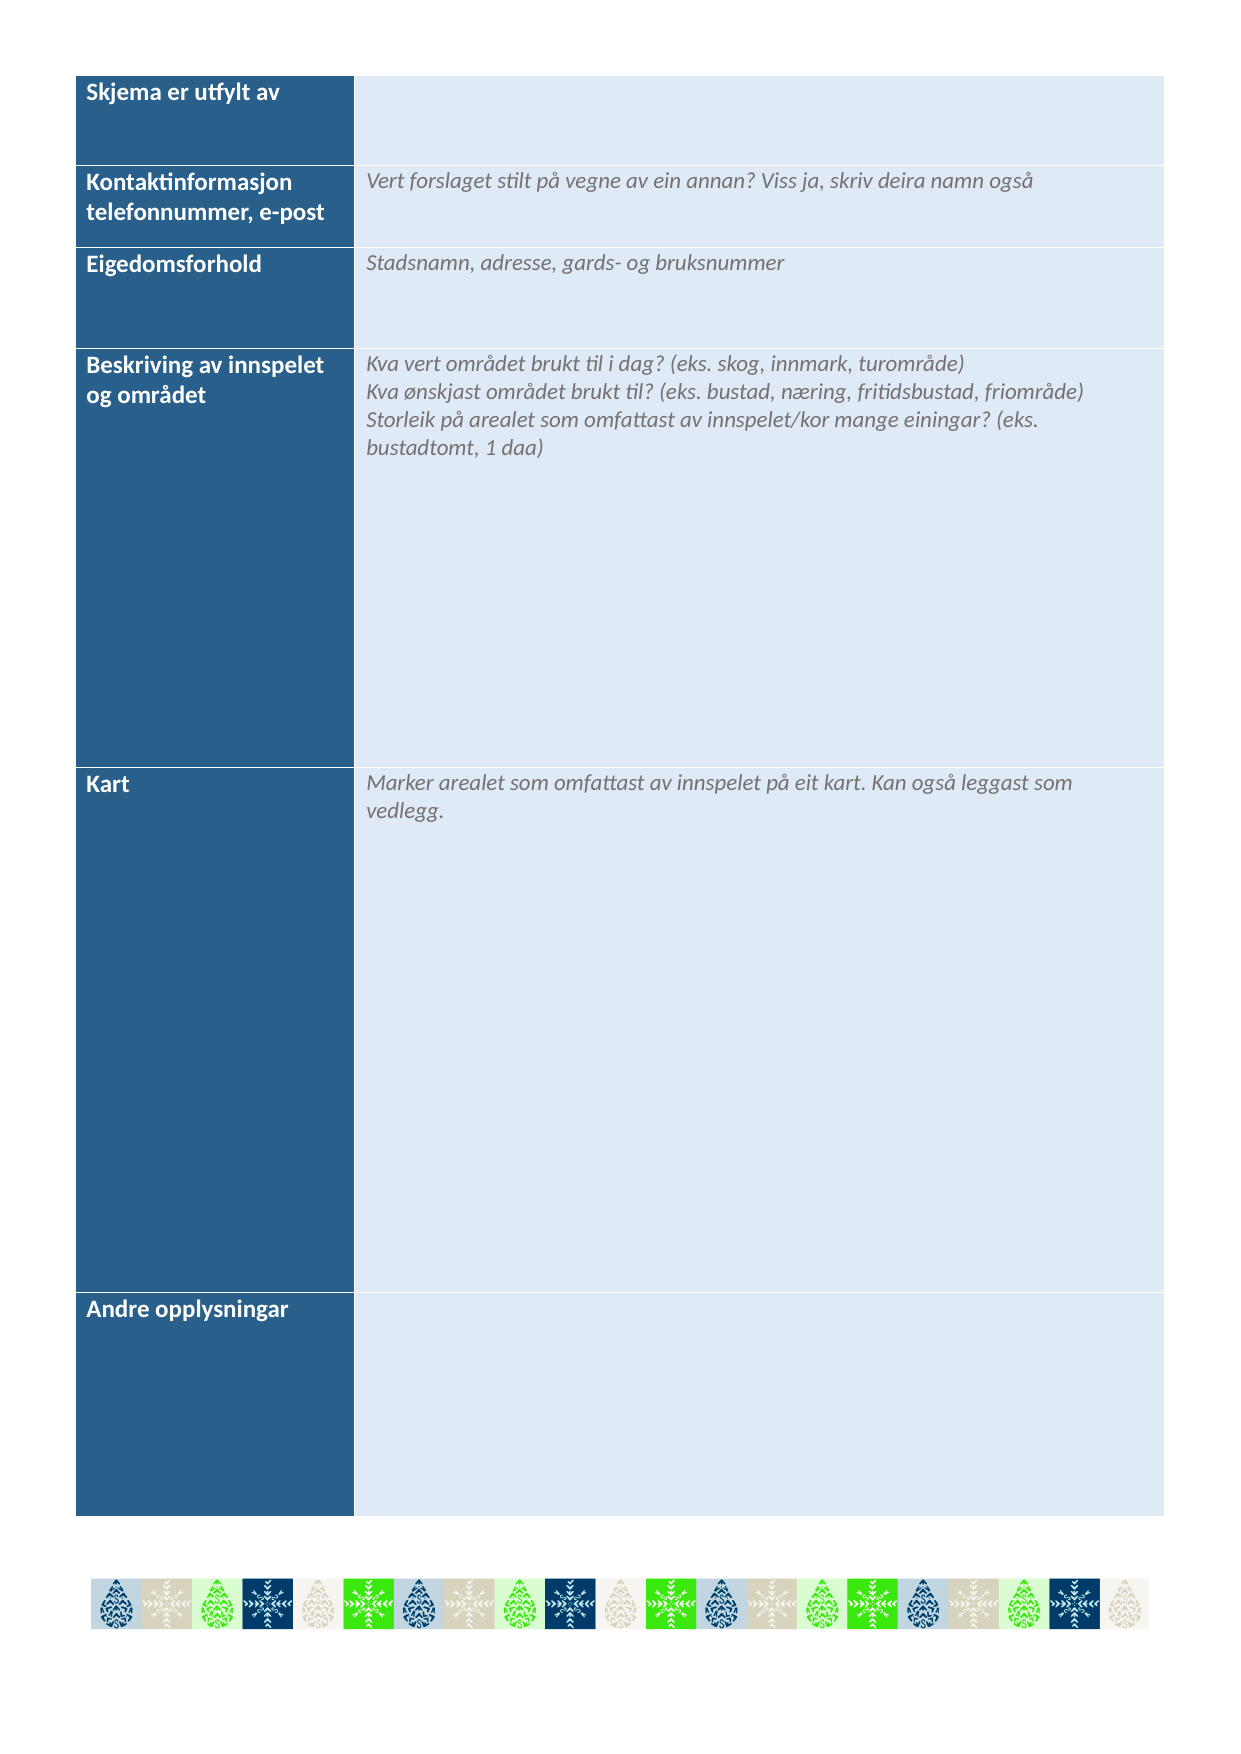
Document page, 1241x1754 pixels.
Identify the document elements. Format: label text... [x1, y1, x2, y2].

table_cell Vert forslaget stilt på vegne av ein annan? Viss ja, skriv deira namn også [355, 166, 1164, 247]
table_cell Beskriving av innspelet og området [76, 349, 354, 767]
picture [91, 1575, 1150, 1633]
table_cell Andre opplysningar [76, 1293, 354, 1516]
table_header [355, 76, 1164, 165]
table_cell Kva vert området brukt til i dag? (eks. skog, innmark, turområde) Kva ønskjast området brukt til? (eks. bustad, næring, fritidsbustad, friområde) Storleik på arealet som omfattast av innspelet/kor mange einingar? (eks. bustadtomt, 1 daa) [355, 349, 1164, 767]
table_cell Eigedomsforhold [76, 248, 354, 348]
table_cell Marker arealet som omfattast av innspelet på eit kart. Kan også leggast som vedlegg. [355, 768, 1164, 1292]
table_cell Stadsnamn, adresse, gards- og bruksnummer [355, 248, 1164, 348]
table_cell Kontaktinformasjon telefonnummer, e-post [76, 166, 354, 247]
table_header Skjema er utfylt av [76, 76, 354, 165]
table_cell Kart [76, 768, 354, 1292]
table_cell [355, 1293, 1164, 1516]
